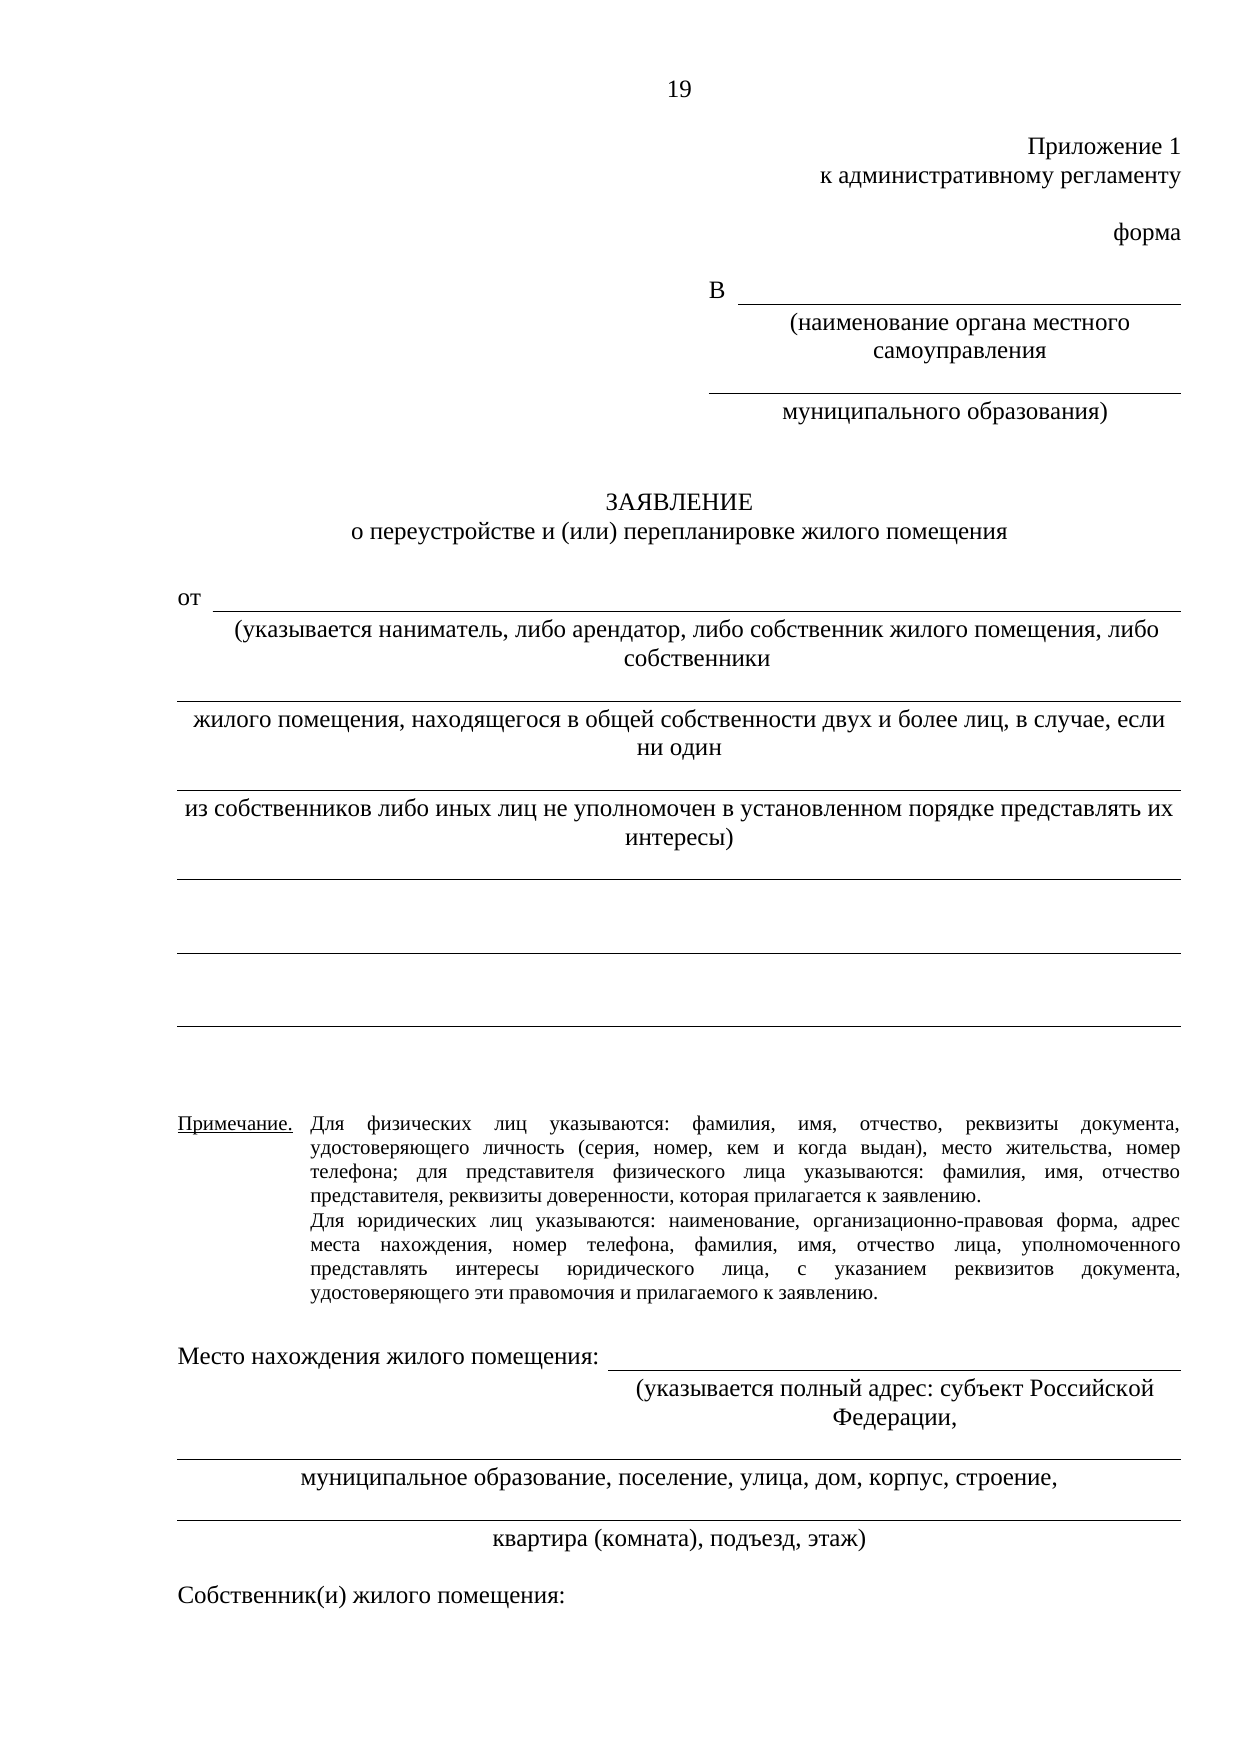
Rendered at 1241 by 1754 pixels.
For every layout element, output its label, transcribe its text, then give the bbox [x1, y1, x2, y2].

text В [709, 275, 1181, 304]
text жилого помещения, находящегося в общей собственности двух и более лиц, в случае, если ни один [177, 702, 1181, 761]
text муниципальное образование, поселение, улица, дом, корпус, строение, [177, 1460, 1181, 1491]
text от [177, 582, 1181, 611]
text Заявление о переустройстве и (или) перепланировке жилого помещения [177, 487, 1181, 545]
text Примечание. Для физических лиц указываются: фамилия, имя, отчество, реквизиты документа, удостоверяющего личность (серия, номер, кем и когда выдан), место жительства, номер телефона; для представителя физического лица указываются: фамилия, имя, отчество представителя, реквизиты доверенности, которая прилагается к заявлению. [177, 1111, 1181, 1207]
text (наименование органа местного самоуправления [738, 305, 1181, 364]
text Место нахождения жилого помещения: [177, 1341, 1181, 1370]
subtitle Приложение 1 [177, 131, 1181, 160]
text квартира (комната), подъезд, этаж) [177, 1521, 1181, 1552]
text Для юридических лиц указываются: наименование, организационно-правовая форма, адрес места нахождения, номер телефона, фамилия, имя, отчество лица, уполномоченного представлять интересы юридического лица, с указанием реквизитов документа, удостоверяющего эти правомочия и прилагаемого к заявлению. [310, 1207, 1181, 1304]
text (указывается полный адрес: субъект Российской Федерации, [608, 1371, 1181, 1431]
text из собственников либо иных лиц не уполномочен в установленном порядке представлять их интересы) [177, 791, 1181, 851]
text (указывается наниматель, либо арендатор, либо собственник жилого помещения, либо собственники [213, 612, 1181, 672]
text Собственник(и) жилого помещения: [177, 1581, 1181, 1609]
text муниципального образования) [709, 394, 1181, 425]
text к административному регламенту [177, 160, 1181, 189]
text форма [177, 217, 1181, 246]
